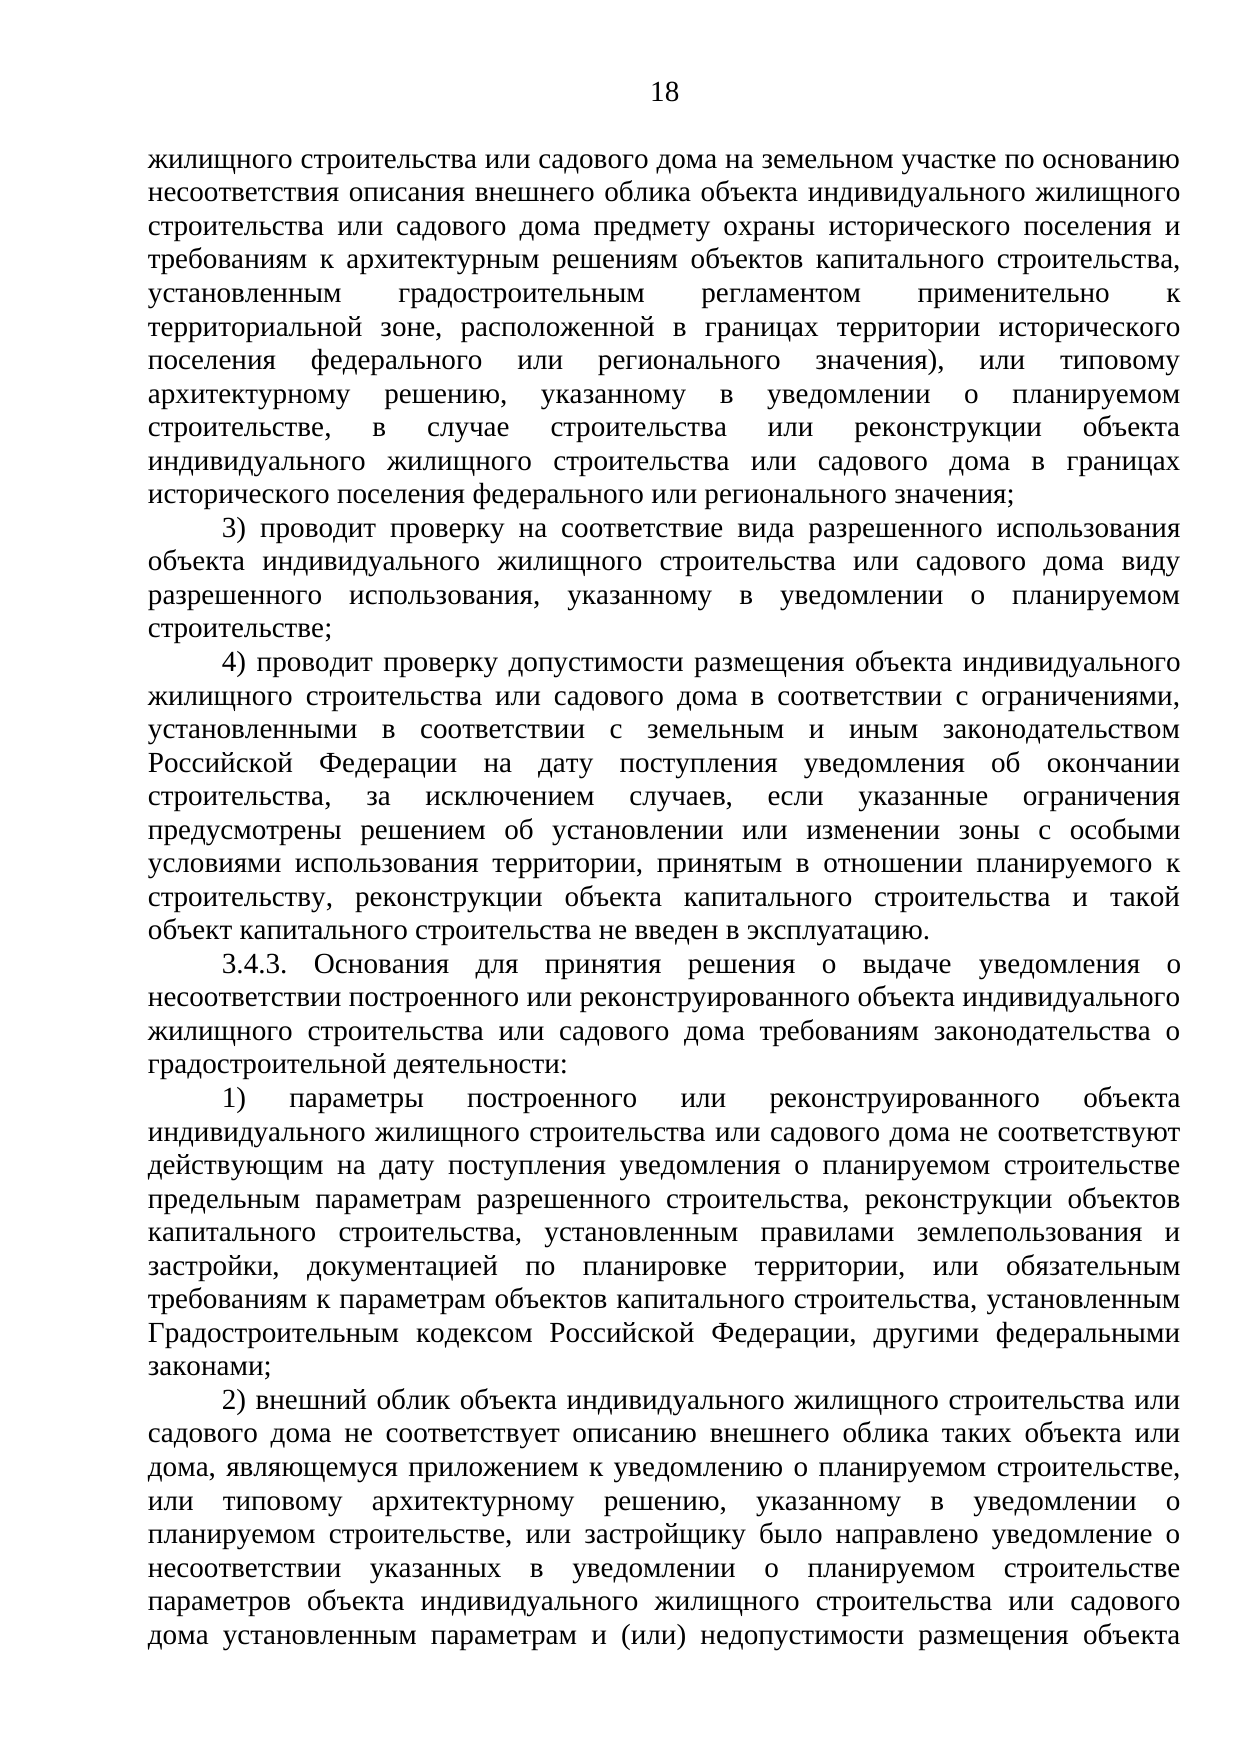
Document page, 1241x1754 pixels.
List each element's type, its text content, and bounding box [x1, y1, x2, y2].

text 3) проводит проверку на соответствие вида разрешенного использования объекта индивидуального жилищного строительства или садового дома виду разрешенного использования, указанному в уведомлении о планируемом строительстве; [148, 510, 1181, 644]
text 1) параметры построенного или реконструированного объекта индивидуального жилищного строительства или садового дома не соответствуют действующим на дату поступления уведомления о планируемом строительстве предельным параметрам разрешенного строительства, реконструкции объектов капитального строительства, установленным правилами землепользования и застройки, документацией по планировке территории, или обязательным требованиям к параметрам объектов капитального строительства, установленным Градостроительным кодексом Российской Федерации, другими федеральными законами; [148, 1080, 1181, 1382]
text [148, 141, 1181, 510]
text 3.4.3. Основания для принятия решения о выдаче уведомления о несоответствии построенного или реконструированного объекта индивидуального жилищного строительства или садового дома требованиям законодательства о градостроительной деятельности: [148, 946, 1181, 1080]
text 4) проводит проверку допустимости размещения объекта индивидуального жилищного строительства или садового дома в соответствии с ограничениями, установленными в соответствии с земельным и иным законодательством Российской Федерации на дату поступления уведомления об окончании строительства, за исключением случаев, если указанные ограничения предусмотрены решением об установлении или изменении зоны с особыми условиями использования территории, принятым в отношении планируемого к строительству, реконструкции объекта капитального строительства и такой объект капитального строительства не введен в эксплуатацию. [148, 644, 1181, 946]
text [148, 1382, 1181, 1650]
